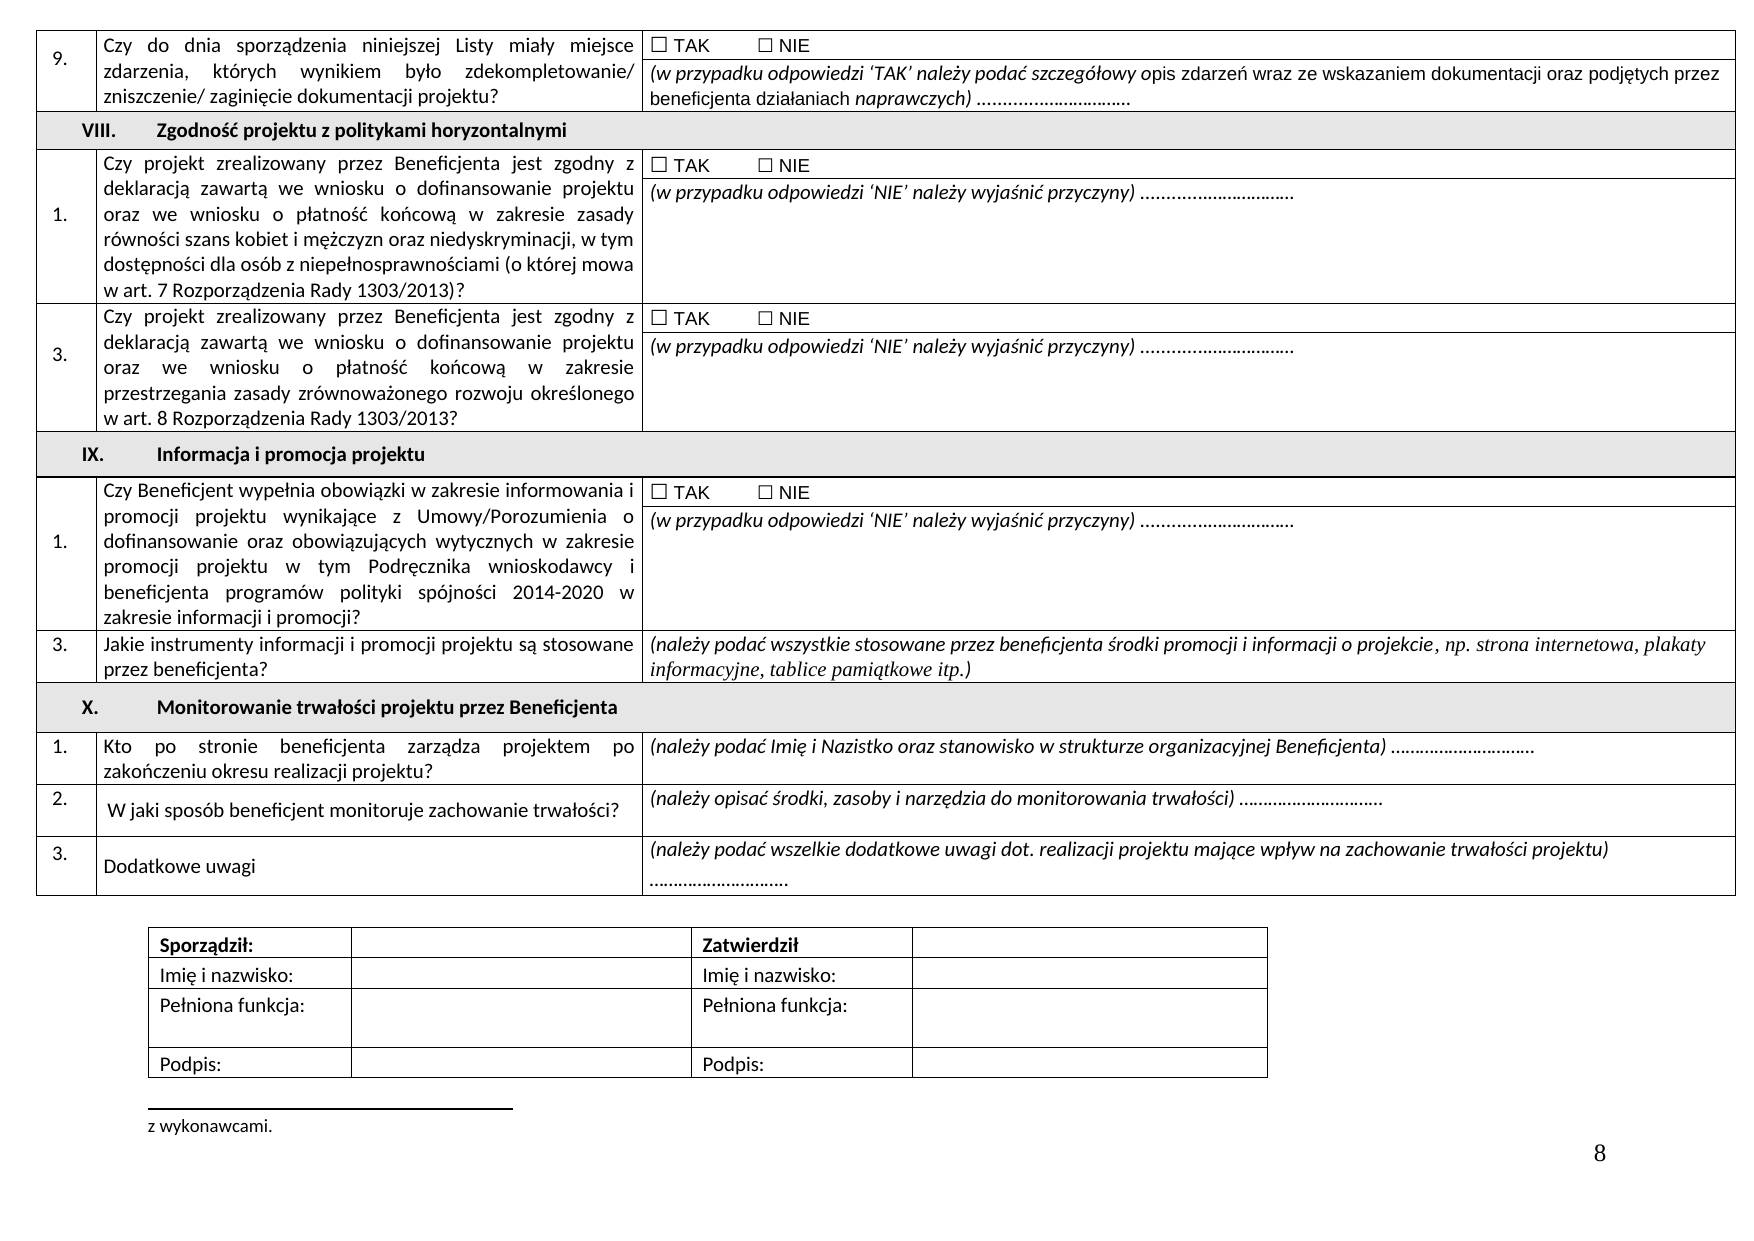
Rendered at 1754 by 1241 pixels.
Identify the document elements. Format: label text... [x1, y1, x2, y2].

table_cell (należy opisać środki, zasoby i narzędzia do monitorowania trwałości) ………………………… [643, 785, 1735, 836]
table_cell (należy podać wszelkie dodatkowe uwagi dot. realizacji projektu mające wpływ na zachowanie trwałości projektu) ……………………….. [643, 837, 1735, 895]
table_cell (należy podać Imię i Nazistko oraz stanowisko w strukturze organizacyjnej Beneficjenta) ………………………… [643, 733, 1735, 784]
table_cell (w przypadku odpowiedzi ‘NIE’ należy wyjaśnić przyczyny) .............……………… [643, 179, 1735, 302]
table_cell W jaki sposób beneficjent monitoruje zachowanie trwałości? [97, 785, 642, 836]
table_cell Podpis: [692, 1048, 912, 1077]
table_cell [37, 150, 96, 302]
table_cell Czy projekt zrealizowany przez Beneficjenta jest zgodny z deklaracją zawartą we wniosku o dofinansowanie projektu oraz we wniosku o płatność końcową w zakresie przestrzegania zasady zrównoważonego rozwoju określonego w art. 8 Rozporządzenia Rady 1303/2013? [97, 304, 642, 431]
table_cell (w przypadku odpowiedzi ‘NIE’ należy wyjaśnić przyczyny) .............……………… [643, 333, 1735, 431]
table_cell Kto po stronie beneficjenta zarządza projektem po zakończeniu okresu realizacji projektu? [97, 733, 642, 784]
table_cell Podpis: [149, 1048, 351, 1077]
table_cell Pełniona funkcja: [149, 989, 351, 1047]
table_cell [352, 958, 691, 987]
table_header [913, 928, 1267, 957]
table_header Zatwierdził [692, 928, 912, 957]
table_cell Dodatkowe uwagi [97, 837, 642, 895]
table_cell TAK NIE [643, 478, 1735, 506]
table_cell (w przypadku odpowiedzi ‘TAK’ należy podać szczegółowy opis zdarzeń wraz ze wskazaniem dokumentacji oraz podjętych przez beneficjenta działaniach naprawczych) .............……………… [643, 60, 1735, 111]
table_cell [37, 478, 96, 630]
table_cell [913, 989, 1267, 1047]
table_cell (w przypadku odpowiedzi ‘NIE’ należy wyjaśnić przyczyny) .............……………… [643, 507, 1735, 630]
table_cell Imię i nazwisko: [149, 958, 351, 987]
table_cell TAK NIE [643, 31, 1735, 59]
table_cell Czy Beneficjent wypełnia obowiązki w zakresie informowania i promocji projektu wynikające z Umowy/Porozumienia o dofinansowanie oraz obowiązujących wytycznych w zakresie promocji projektu w tym Podręcznika wnioskodawcy i beneficjenta programów polityki spójności 2014-2020 w zakresie informacji i promocji? [97, 478, 642, 630]
table_cell TAK NIE [643, 150, 1735, 178]
table_cell (należy podać wszystkie stosowane przez beneficjenta środki promocji i informacji o projekcie, np. strona internetowa, plakaty informacyjne, tablice pamiątkowe itp.) [643, 631, 1735, 682]
table_cell [37, 31, 96, 111]
table_cell [37, 837, 96, 895]
table_cell Informacja i promocja projektu [37, 432, 1735, 476]
table_cell [352, 1048, 691, 1077]
table_cell Jakie instrumenty informacji i promocji projektu są stosowane przez beneficjenta? [97, 631, 642, 682]
table_cell TAK NIE [643, 304, 1735, 332]
table_cell Czy do dnia sporządzenia niniejszej Listy miały miejsce zdarzenia, których wynikiem było zdekompletowanie/ zniszczenie/ zaginięcie dokumentacji projektu? [97, 31, 642, 111]
table_cell Monitorowanie trwałości projektu przez Beneficjenta [37, 683, 1735, 732]
table_cell [913, 958, 1267, 987]
table_cell Czy projekt zrealizowany przez Beneficjenta jest zgodny z deklaracją zawartą we wniosku o dofinansowanie projektu oraz we wniosku o płatność końcową w zakresie zasady równości szans kobiet i mężczyzn oraz niedyskryminacji, w tym dostępności dla osób z niepełnosprawnościami (o której mowa w art. 7 Rozporządzenia Rady 1303/2013)? [97, 150, 642, 302]
table_cell Pełniona funkcja: [692, 989, 912, 1047]
table_cell [37, 304, 96, 431]
table_cell [352, 989, 691, 1047]
table_header Sporządził: [149, 928, 351, 957]
table_cell [37, 785, 96, 836]
table_cell [913, 1048, 1267, 1077]
table_cell [37, 733, 96, 784]
table_header [352, 928, 691, 957]
table_cell Imię i nazwisko: [692, 958, 912, 987]
table_cell Zgodność projektu z politykami horyzontalnymi [37, 112, 1735, 149]
table_cell [37, 631, 96, 682]
